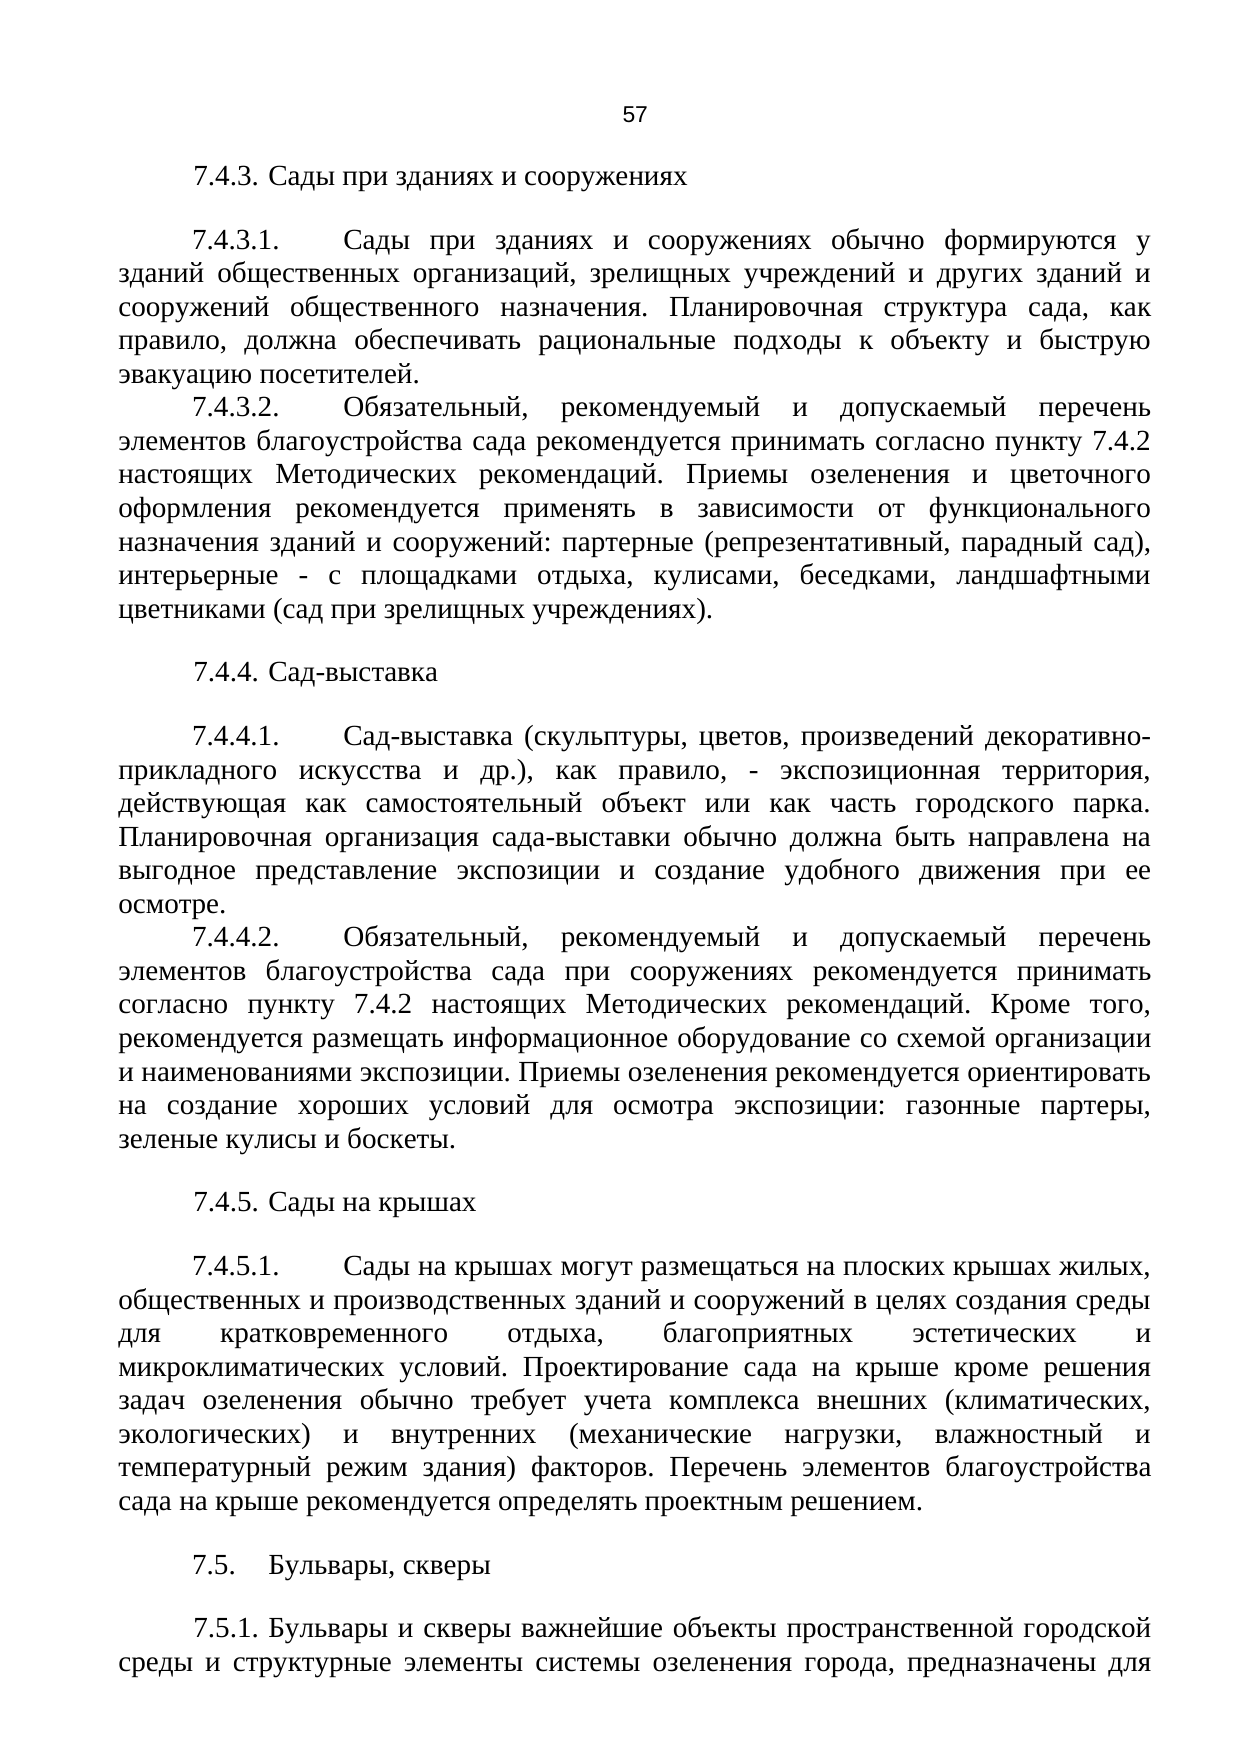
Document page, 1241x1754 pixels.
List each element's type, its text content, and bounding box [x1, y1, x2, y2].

list Сады на крышах могут размещаться на плоских крышах жилых, общественных и производственных зданий и сооружений в целях создания среды для кратковременного отдыха, благоприятных эстетических и микроклиматических условий. Проектирование сада на крыше кроме решения задач озеленения обычно требует учета комплекса внешних (климатических, экологических) и внутренних (механические нагрузки, влажностный и температурный режим здания) факторов. Перечень элементов благоустройства сада на крыше рекомендуется определять проектным решением. [118, 1248, 1152, 1517]
list Сад-выставка (скульптуры, цветов, произведений декоративно-прикладного искусства и др.), как правило, - экспозиционная территория, действующая как самостоятельный объект или как часть городского парка. Планировочная организация сада-выставки обычно должна быть направлена на выгодное представление экспозиции и создание удобного движения при ее осмотре. [118, 718, 1152, 919]
list Обязательный, рекомендуемый и допускаемый перечень элементов благоустройства сада рекомендуется принимать согласно пункту 7.4.2 настоящих Методических рекомендаций. Приемы озеленения и цветочного оформления рекомендуется применять в зависимости от функционального назначения зданий и сооружений: партерные (репрезентативный, парадный сад), интерьерные - с площадками отдыха, кулисами, беседками, ландшафтными цветниками (сад при зрелищных учреждениях). [118, 389, 1152, 624]
list Бульвары, скверы [118, 1547, 1152, 1580]
list Сады на крышах [118, 1184, 1152, 1218]
list Сад-выставка [118, 654, 1152, 688]
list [118, 1611, 1152, 1678]
list Сады при зданиях и сооружениях [118, 158, 1152, 192]
list Сады при зданиях и сооружениях обычно формируются у зданий общественных организаций, зрелищных учреждений и других зданий и сооружений общественного назначения. Планировочная структура сада, как правило, должна обеспечивать рациональные подходы к объекту и быструю эвакуацию посетителей. [118, 222, 1152, 389]
list Обязательный, рекомендуемый и допускаемый перечень элементов благоустройства сада при сооружениях рекомендуется принимать согласно пункту 7.4.2 настоящих Методических рекомендаций. Кроме того, рекомендуется размещать информационное оборудование со схемой организации и наименованиями экспозиции. Приемы озеленения рекомендуется ориентировать на создание хороших условий для осмотра экспозиции: газонные партеры, зеленые кулисы и боскеты. [118, 919, 1152, 1154]
